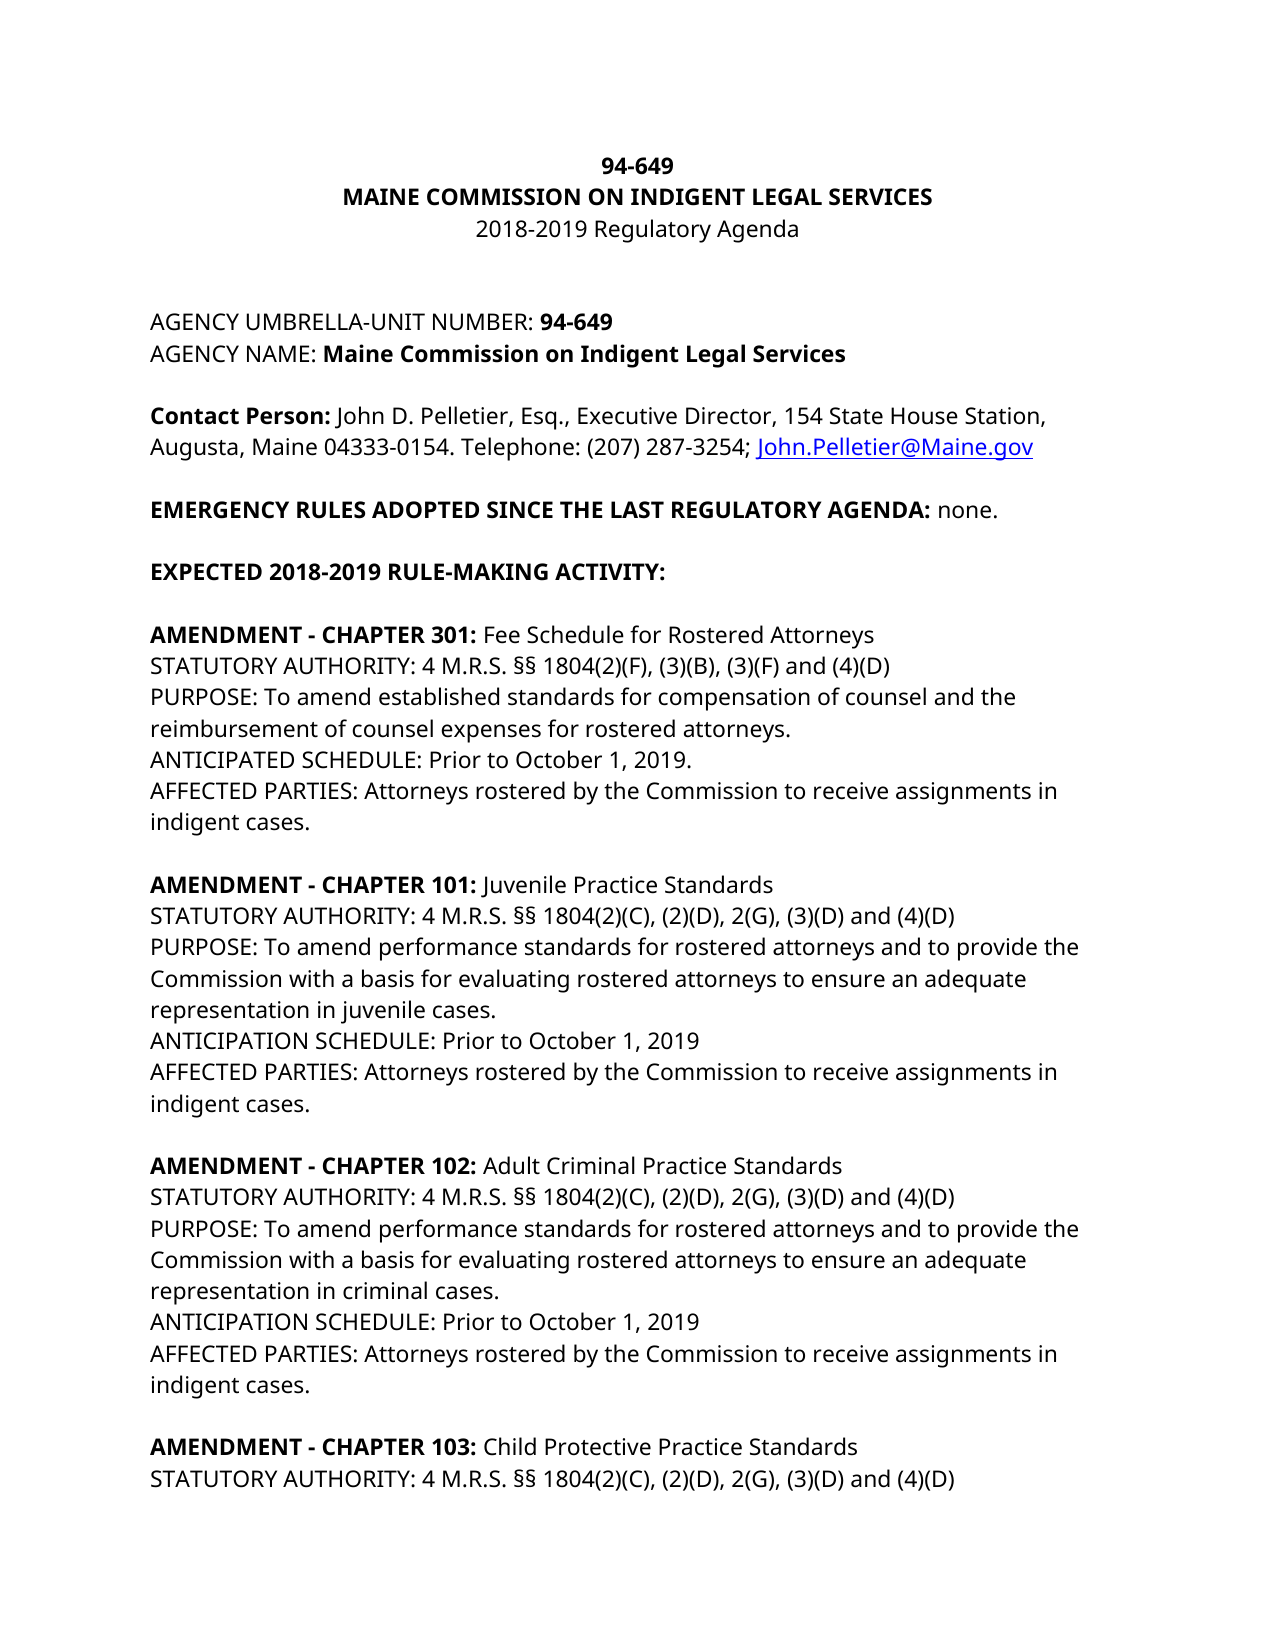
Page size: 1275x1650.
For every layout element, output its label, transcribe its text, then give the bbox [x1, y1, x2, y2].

text AMENDMENT - CHAPTER 103: Child Protective Practice Standards [150, 1431, 1125, 1462]
text PURPOSE: To amend performance standards for rostered attorneys and to provide the Commission with a basis for evaluating rostered attorneys to ensure an adequate representation in juvenile cases. [150, 931, 1125, 1025]
text AFFECTED PARTIES: Attorneys rostered by the Commission to receive assignments in indigent cases. [150, 1056, 1116, 1119]
text STATUTORY AUTHORITY: 4 M.R.S. §§ 1804(2)(C), (2)(D), 2(G), (3)(D) and (4)(D) [150, 1462, 1125, 1494]
text AMENDMENT - CHAPTER 301: Fee Schedule for Rostered Attorneys [150, 619, 1125, 650]
text ANTICIPATION SCHEDULE: Prior to October 1, 2019 [150, 1306, 1125, 1337]
text ANTICIPATED SCHEDULE: Prior to October 1, 2019. [150, 744, 1125, 775]
text Contact Person: John D. Pelletier, Esq., Executive Director, 154 State House Station, Augusta, Maine 04333-0154. Telephone: (207) 287-3254; John.Pelletier@Maine.gov [150, 400, 1125, 462]
text ANTICIPATION SCHEDULE: Prior to October 1, 2019 [150, 1025, 1125, 1056]
text EMERGENCY RULES ADOPTED SINCE THE LAST REGULATORY AGENDA: none. [150, 494, 1125, 525]
text AFFECTED PARTIES: Attorneys rostered by the Commission to receive assignments in indigent cases. [150, 775, 1106, 837]
text STATUTORY AUTHORITY: 4 M.R.S. §§ 1804(2)(F), (3)(B), (3)(F) and (4)(D) [150, 650, 1125, 681]
text 2018-2019 Regulatory Agenda [150, 212, 1125, 244]
text PURPOSE: To amend established standards for compensation of counsel and the reimbursement of counsel expenses for rostered attorneys. [150, 681, 1125, 744]
text 94-649 [150, 150, 1125, 181]
text PURPOSE: To amend performance standards for rostered attorneys and to provide the Commission with a basis for evaluating rostered attorneys to ensure an adequate representation in criminal cases. [150, 1212, 1125, 1306]
text agency umbrella-unit number: 94-649 [150, 306, 1125, 337]
text AMENDMENT - CHAPTER 101: Juvenile Practice Standards [150, 869, 1125, 900]
text MAINE COMMISSION ON INDIGENT LEGAL SERVICES [150, 181, 1125, 212]
text AMENDMENT - CHAPTER 102: Adult Criminal Practice Standards [150, 1150, 1125, 1181]
text STATUTORY AUTHORITY: 4 M.R.S. §§ 1804(2)(C), (2)(D), 2(G), (3)(D) and (4)(D) [150, 1181, 1125, 1212]
text AFFECTED PARTIES: Attorneys rostered by the Commission to receive assignments in indigent cases. [150, 1337, 1116, 1400]
text agency name: maine Commission on Indigent Legal Services [150, 337, 1125, 369]
text STATUTORY AUTHORITY: 4 M.R.S. §§ 1804(2)(C), (2)(D), 2(G), (3)(D) and (4)(D) [150, 900, 1125, 931]
text EXPECTED 2018-2019 RULE-MAKING ACTIVITY: [150, 556, 1125, 587]
